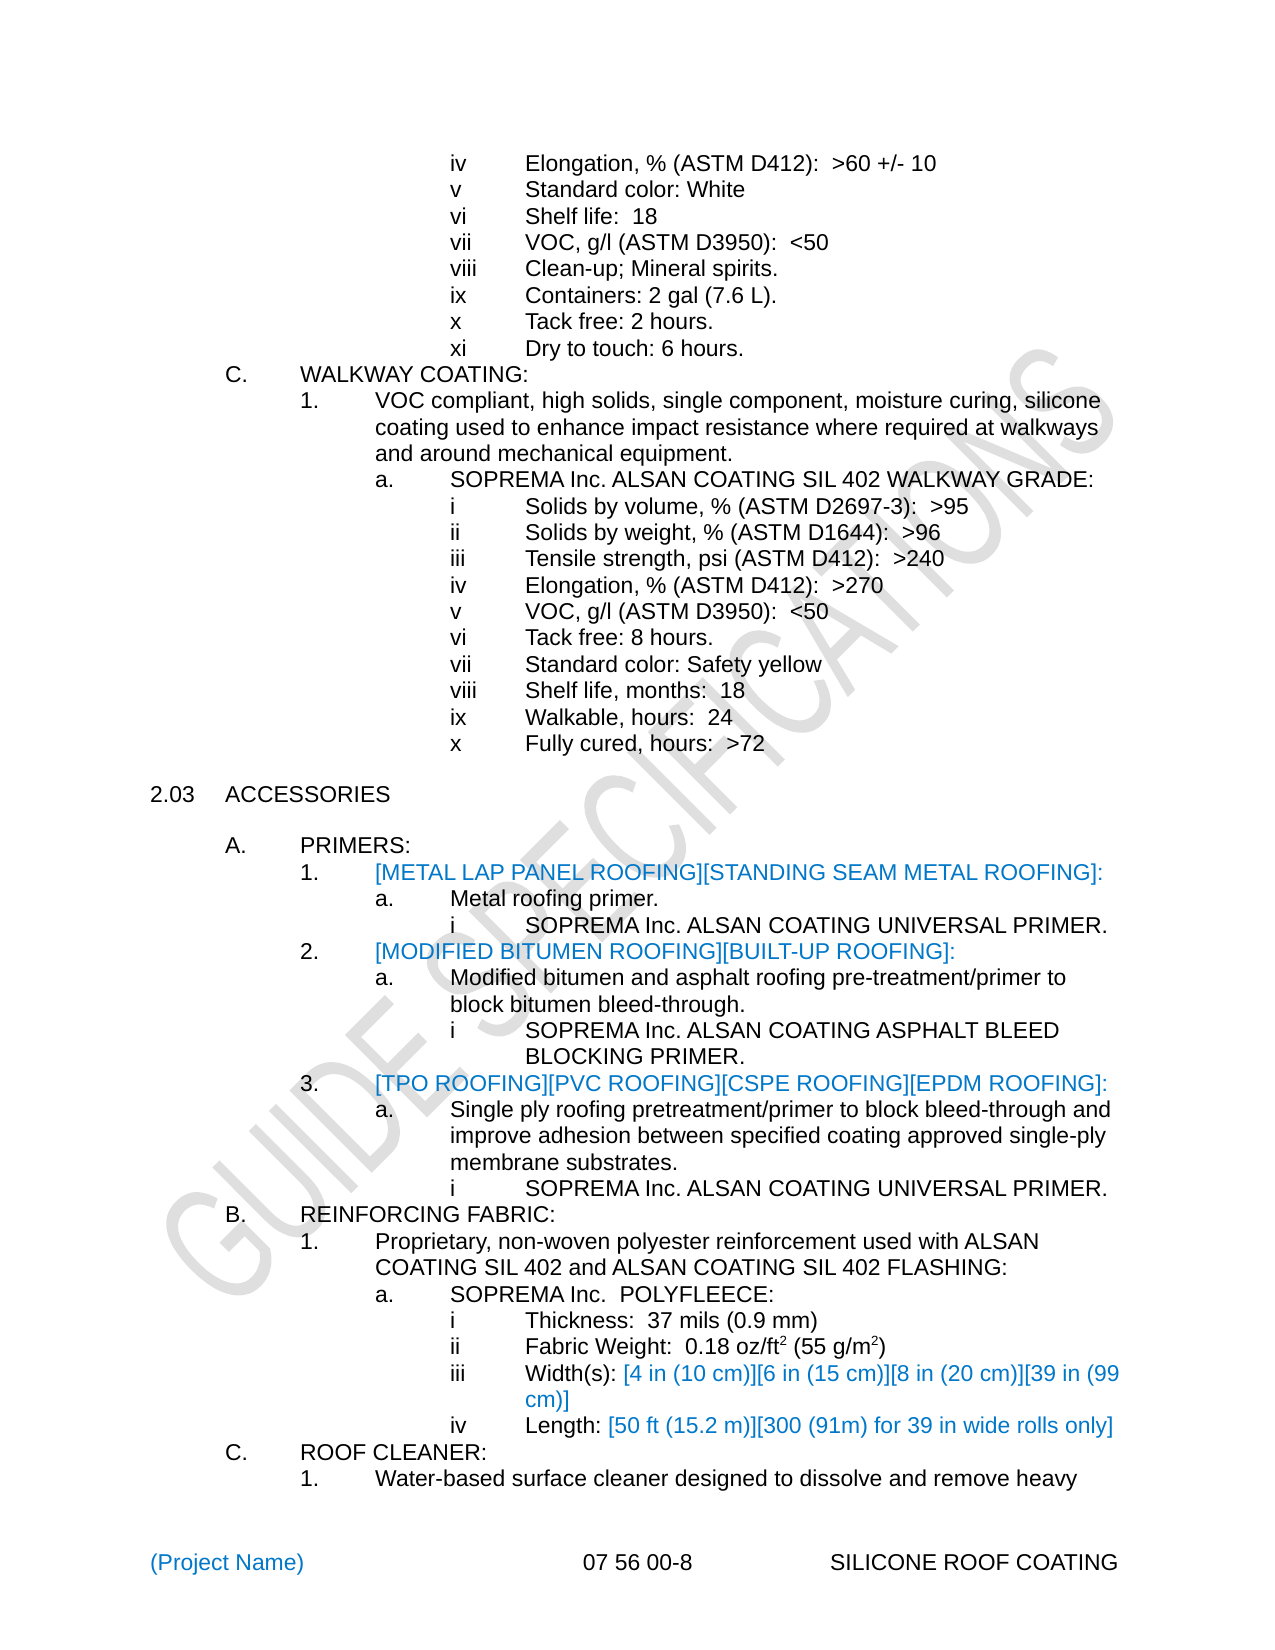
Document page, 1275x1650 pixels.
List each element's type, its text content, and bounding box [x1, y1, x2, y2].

subtitle [TPO ROOFING][PVC ROOFING][CSPE ROOFING][EPDM ROOFING]: [300, 1070, 1125, 1096]
subtitle Length: [50 ft (15.2 m)][300 (91m) for 39 in wide rolls only] [450, 1412, 1125, 1439]
subtitle SOPREMA Inc. ALSAN COATING SIL 402 WALKWAY GRADE: [375, 466, 1125, 493]
subtitle Solids by weight, % (ASTM D1644): >96 [450, 519, 1125, 545]
subtitle VOC compliant, high solids, single component, moisture curing, silicone coating used to enhance impact resistance where required at walkways and around mechanical equipment. [300, 387, 1125, 466]
subtitle Containers: 2 gal (7.6 L). [450, 282, 1125, 308]
subtitle Standard color: White [450, 176, 1125, 203]
subtitle Solids by volume, % (ASTM D2697-3): >95 [450, 493, 1125, 519]
subtitle Tack free: 8 hours. [450, 624, 1125, 651]
subtitle VOC, g/l (ASTM D3950): <50 [450, 229, 1125, 255]
subtitle SOPREMA Inc. ALSAN COATING UNIVERSAL PRIMER. [450, 912, 1125, 938]
subtitle Tensile strength, psi (ASTM D412): >240 [450, 545, 1125, 572]
subtitle [METAL LAP PANEL ROOFING][STANDING SEAM METAL ROOFING]: [300, 859, 1125, 885]
subtitle WALKWAY COATING: [225, 361, 1125, 387]
subtitle SOPREMA Inc. ALSAN COATING ASPHALT BLEED BLOCKING PRIMER. [450, 1017, 1125, 1070]
subtitle Clean-up; Mineral spirits. [450, 255, 1125, 282]
subtitle SOPREMA Inc. POLYFLEECE: [375, 1281, 1125, 1307]
subtitle Single ply roofing pretreatment/primer to block bleed-through and improve adhesion between specified coating approved single-ply membrane substrates. [375, 1096, 1125, 1175]
subtitle Modified bitumen and asphalt roofing pre-treatment/primer to block bitumen bleed-through. [375, 964, 1125, 1017]
subtitle SOPREMA Inc. ALSAN COATING UNIVERSAL PRIMER. [450, 1175, 1125, 1201]
subtitle Thickness: 37 mils (0.9 mm) [450, 1307, 1125, 1333]
subtitle [MODIFIED BITUMEN ROOFING][BUILT-UP ROOFING]: [300, 938, 1125, 964]
subtitle PRIMERS: [225, 832, 1125, 859]
subtitle Dry to touch: 6 hours. [450, 334, 1125, 361]
subtitle Fabric Weight: 0.18 oz/ft2 (55 g/m2) [450, 1333, 1125, 1359]
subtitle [300, 1465, 1125, 1491]
subtitle ACCESSORIES [150, 781, 1125, 807]
subtitle Shelf life, months: 18 [450, 677, 1125, 703]
subtitle Elongation, % (ASTM D412): >270 [450, 572, 1125, 598]
subtitle Standard color: Safety yellow [450, 651, 1125, 677]
subtitle Shelf life: 18 [450, 203, 1125, 229]
subtitle Elongation, % (ASTM D412): >60 +/- 10 [450, 150, 1125, 176]
subtitle ROOF CLEANER: [225, 1439, 1125, 1465]
subtitle Proprietary, non-woven polyester reinforcement used with ALSAN COATING SIL 402 and ALSAN COATING SIL 402 FLASHING: [300, 1228, 1125, 1281]
subtitle Width(s): [4 in (10 cm)][6 in (15 cm)][8 in (20 cm)][39 in (99 cm)] [450, 1359, 1125, 1412]
subtitle Fully cured, hours: >72 [450, 730, 1125, 756]
subtitle Metal roofing primer. [375, 885, 1125, 912]
subtitle Tack free: 2 hours. [450, 308, 1125, 334]
subtitle VOC, g/l (ASTM D3950): <50 [450, 598, 1125, 624]
subtitle REINFORCING FABRIC: [225, 1201, 1125, 1228]
subtitle Walkable, hours: 24 [450, 703, 1125, 730]
